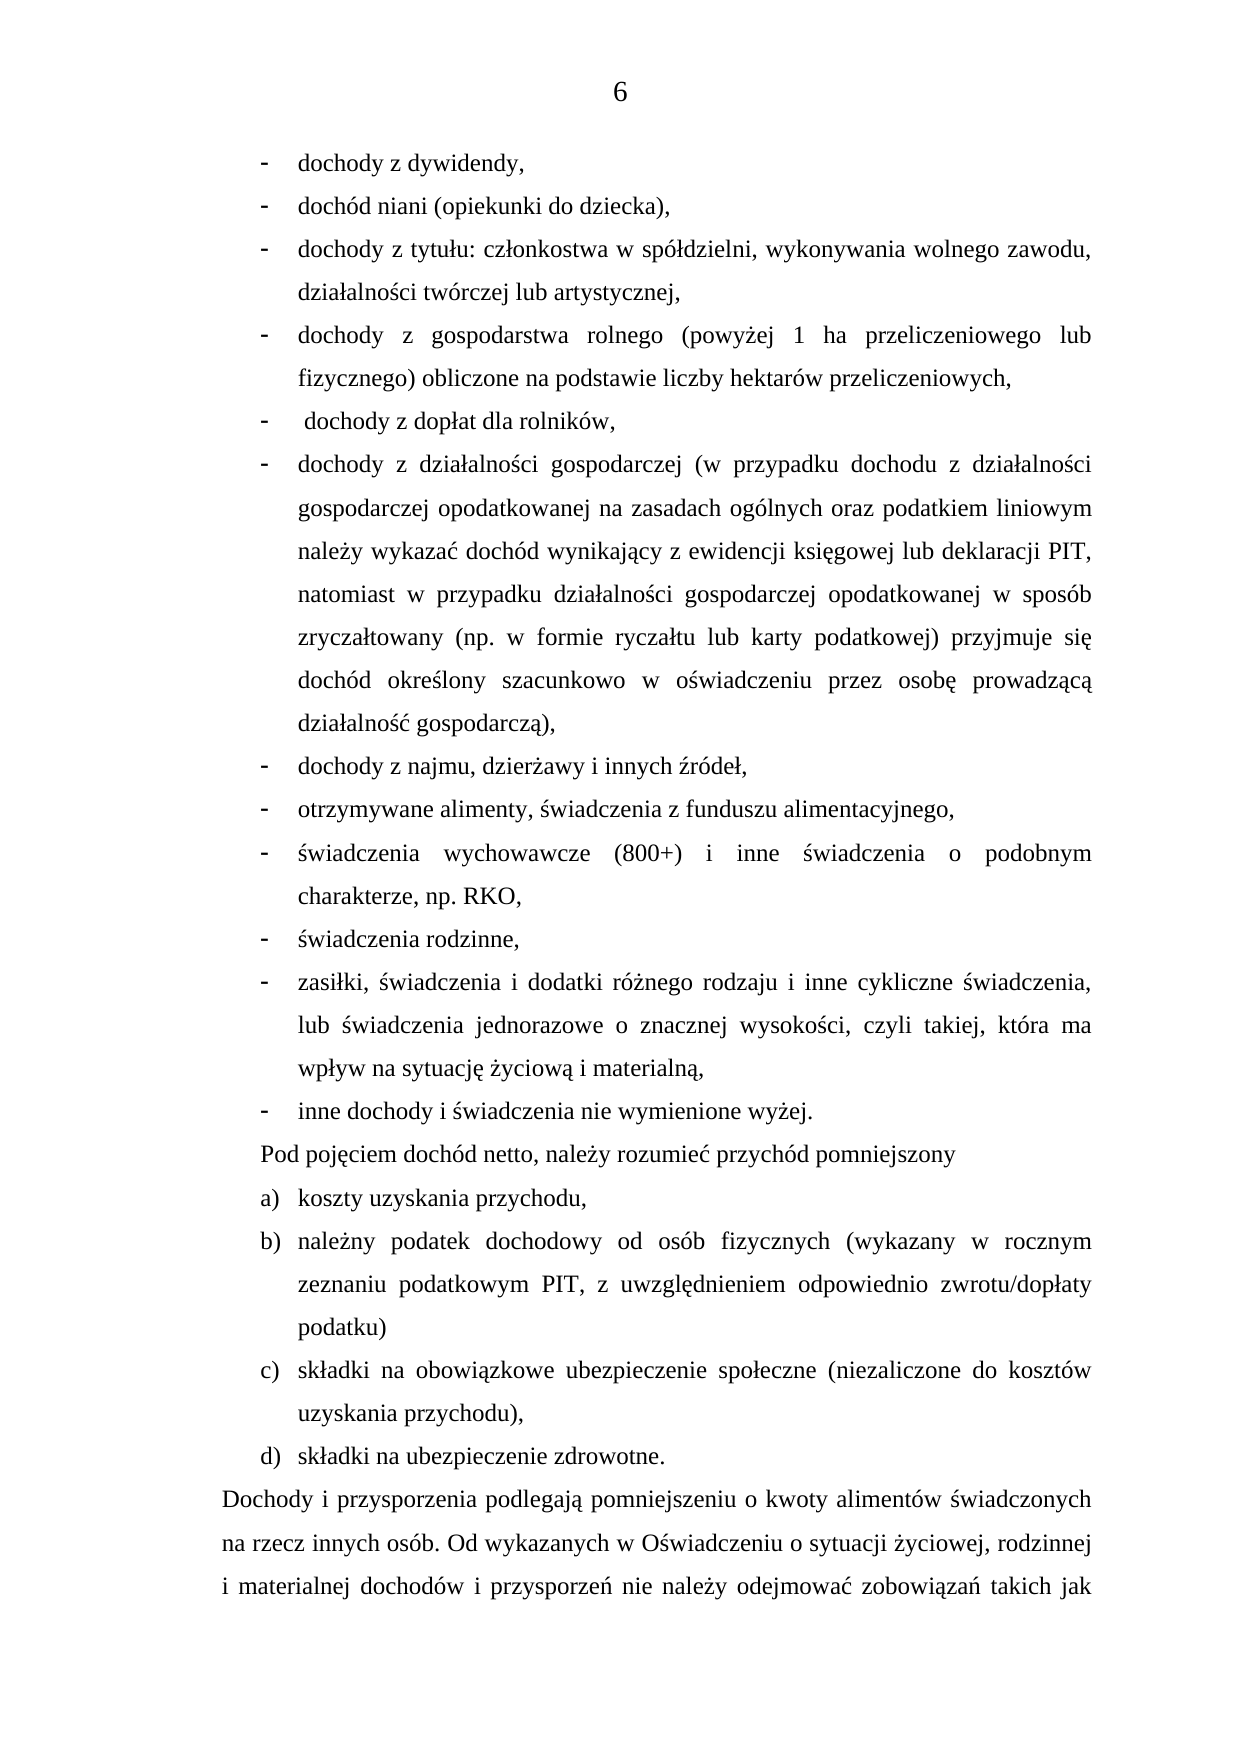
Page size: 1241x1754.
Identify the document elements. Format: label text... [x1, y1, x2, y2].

list świadczenia rodzinne, [260, 924, 1092, 953]
list inne dochody i świadczenia nie wymienione wyżej. [260, 1096, 1092, 1125]
list należny podatek dochodowy od osób fizycznych (wykazany w rocznym zeznaniu podatkowym PIT, z uwzględnieniem odpowiednio zwrotu/dopłaty podatku) [260, 1226, 1092, 1341]
list dochody z dywidendy, [260, 148, 1092, 176]
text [222, 1484, 1092, 1599]
list dochody z tytułu: członkostwa w spółdzielni, wykonywania wolnego zawodu, działalności twórczej lub artystycznej, [260, 234, 1092, 306]
list dochody z działalności gospodarczej (w przypadku dochodu z działalności gospodarczej opodatkowanej na zasadach ogólnych oraz podatkiem liniowym należy wykazać dochód wynikający z ewidencji księgowej lub deklaracji PIT, natomiast w przypadku działalności gospodarczej opodatkowanej w sposób zryczałtowany (np. w formie ryczałtu lub karty podatkowej) przyjmuje się dochód określony szacunkowo w oświadczeniu przez osobę prowadzącą działalność gospodarczą), [260, 449, 1092, 737]
list składki na ubezpieczenie zdrowotne. [260, 1441, 1092, 1470]
list otrzymywane alimenty, świadczenia z funduszu alimentacyjnego, [260, 794, 1092, 823]
list koszty uzyskania przychodu, [260, 1183, 1092, 1211]
list świadczenia wychowawcze (800+) i inne świadczenia o podobnym charakterze, np. RKO, [260, 838, 1092, 909]
list składki na obowiązkowe ubezpieczenie społeczne (niezaliczone do kosztów uzyskania przychodu), [260, 1355, 1092, 1427]
text Pod pojęciem dochód netto, należy rozumieć przychód pomniejszony [260, 1139, 1092, 1168]
list dochody z gospodarstwa rolnego (powyżej 1 ha przeliczeniowego lub fizycznego) obliczone na podstawie liczby hektarów przeliczeniowych, [260, 320, 1092, 392]
list dochody z najmu, dzierżawy i innych źródeł, [260, 751, 1092, 780]
list dochody z dopłat dla rolników, [260, 406, 1092, 435]
list dochód niani (opiekunki do dziecka), [260, 191, 1092, 219]
list zasiłki, świadczenia i dodatki różnego rodzaju i inne cykliczne świadczenia, lub świadczenia jednorazowe o znacznej wysokości, czyli takiej, która ma wpływ na sytuację życiową i materialną, [260, 967, 1092, 1082]
